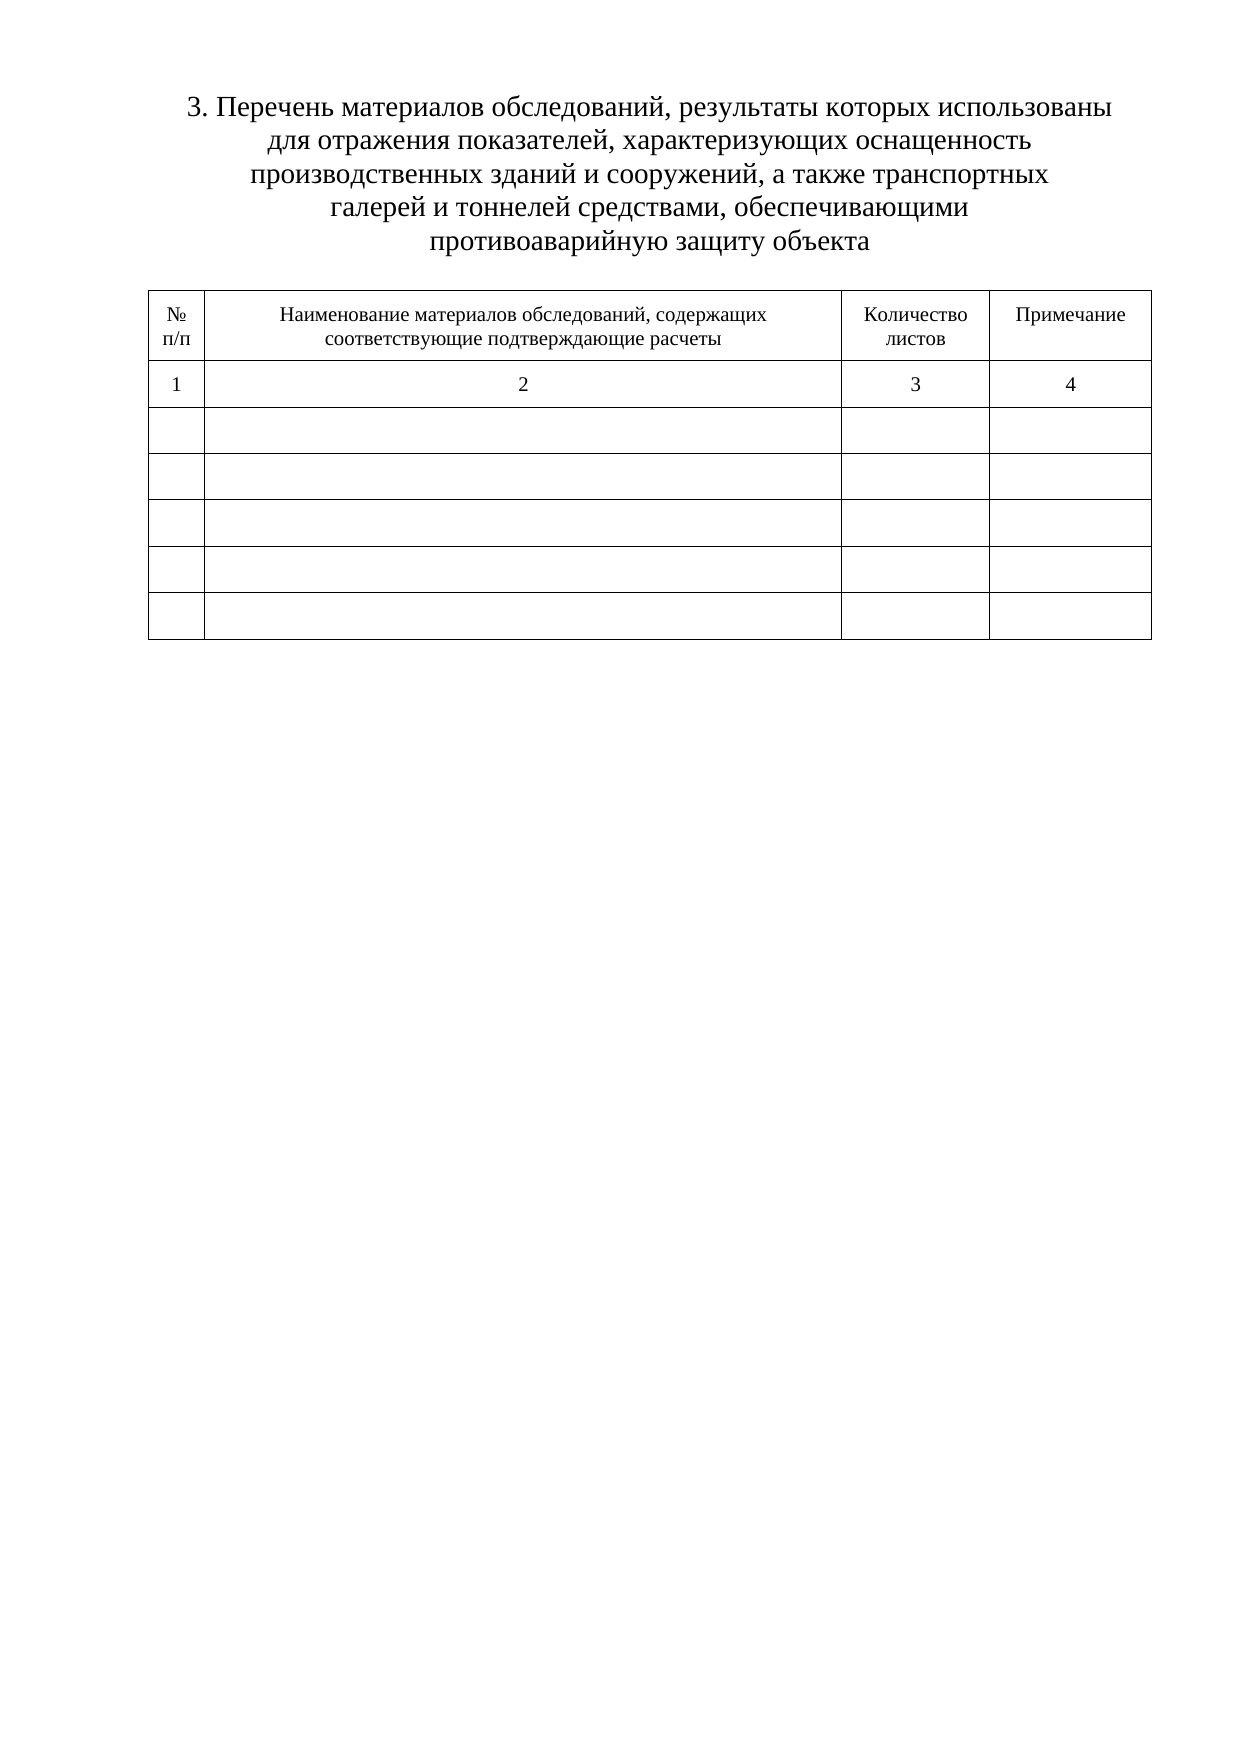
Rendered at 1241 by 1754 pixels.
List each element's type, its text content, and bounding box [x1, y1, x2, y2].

table_cell [149, 408, 204, 453]
table_cell 2 [205, 361, 841, 407]
text противоаварийную защиту объекта [148, 223, 1152, 256]
table_cell 4 [990, 361, 1151, 407]
table_cell [205, 547, 841, 592]
table_cell [990, 408, 1151, 453]
table_cell 3 [842, 361, 989, 407]
table_header № п/п [149, 291, 204, 360]
table_cell [842, 500, 989, 546]
table_cell [205, 454, 841, 499]
table_cell [990, 500, 1151, 546]
text галерей и тоннелей средствами, обеспечивающими [148, 189, 1152, 223]
table_cell [990, 547, 1151, 592]
table_cell [842, 408, 989, 453]
table_cell 1 [149, 361, 204, 407]
table_cell [842, 593, 989, 638]
table_cell [205, 408, 841, 453]
table_header Количество листов [842, 291, 989, 360]
table_cell [990, 593, 1151, 638]
table_cell [149, 500, 204, 546]
table_cell [205, 593, 841, 638]
table_cell [842, 454, 989, 499]
text производственных зданий и сооружений, а также транспортных [148, 156, 1152, 189]
text 3. Перечень материалов обследований, результаты которых использованы [148, 89, 1152, 122]
table_cell [842, 547, 989, 592]
table_cell [205, 500, 841, 546]
table_header Примечание [990, 291, 1151, 360]
table_cell [149, 593, 204, 638]
table_cell [149, 454, 204, 499]
text для отражения показателей, характеризующих оснащенность [148, 122, 1152, 156]
table_cell [990, 454, 1151, 499]
table_cell [149, 547, 204, 592]
table_header Наименование материалов обследований, содержащих соответствующие подтверждающие расчеты [205, 291, 841, 360]
